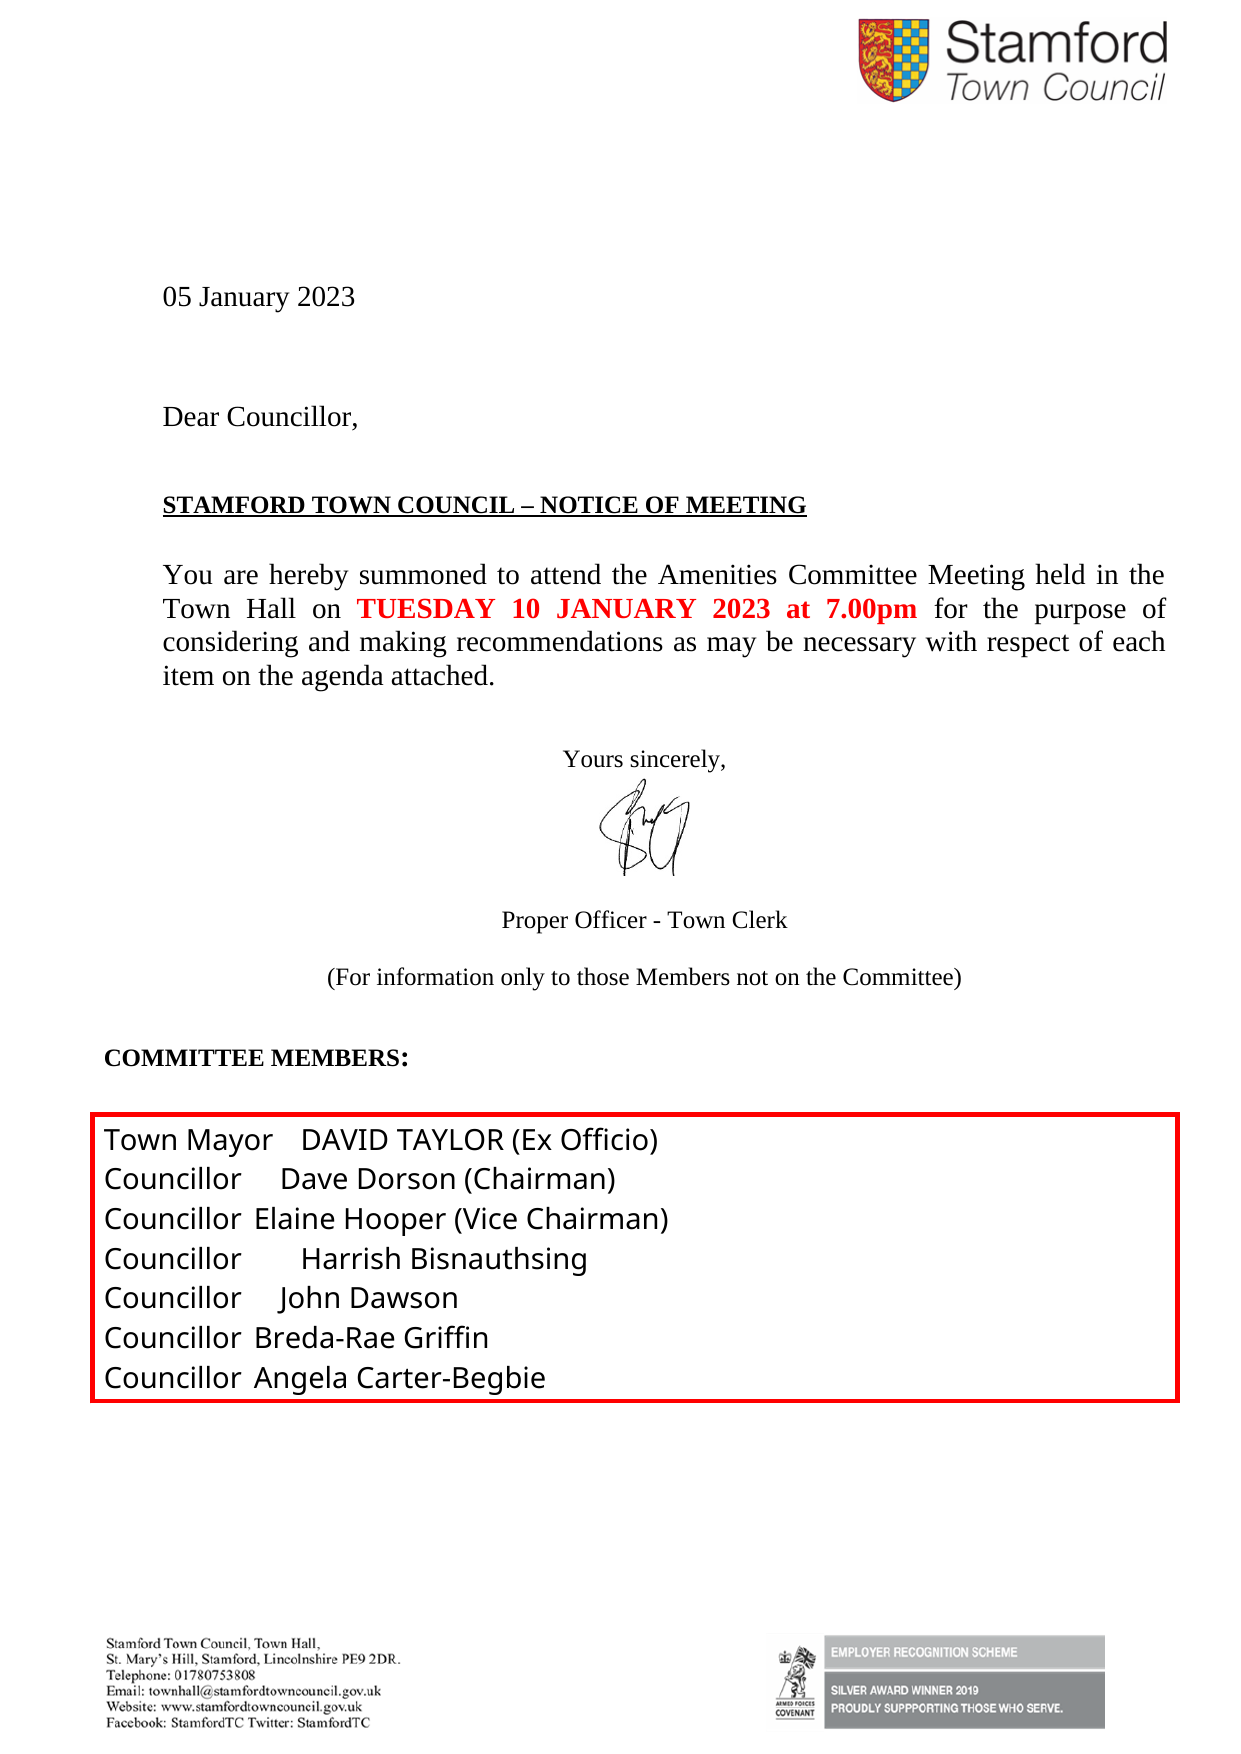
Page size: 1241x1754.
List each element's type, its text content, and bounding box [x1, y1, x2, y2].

text Proper Officer - Town Clerk [122, 905, 1167, 933]
text STAMFORD TOWN COUNCIL – NOTICE OF MEETING [162, 490, 1167, 519]
picture [599, 772, 690, 876]
text COMMITTEE MEMBERS: [103, 1039, 1167, 1072]
text Councillor Harrish Bisnauthsing [103, 1238, 1167, 1278]
text Councillor Dave Dorson (Chairman) [103, 1158, 1167, 1198]
text 05 January 2023 [162, 279, 1167, 313]
text Councillor John Dawson [103, 1278, 1167, 1317]
text Councillor Elaine Hooper (Vice Chairman) [103, 1198, 1167, 1238]
text Councillor Breda-Rae Griffin [103, 1317, 1167, 1350]
text You are hereby summoned to attend the Amenities Committee Meeting held in the Town Hall on TUESDAY 10 JANUARY 2023 at 7.00pm for the purpose of considering and making recommendations as may be necessary with respect of each item on the agenda attached. [162, 557, 1167, 691]
text Dear Councillor, [162, 399, 1167, 433]
picture [856, 17, 1167, 104]
picture [103, 1633, 1105, 1737]
text Yours sincerely, [122, 744, 1167, 773]
text (For information only to those Members not on the Committee) [122, 962, 1167, 991]
text Town Mayor DAVID TAYLOR (Ex Officio) [95, 1117, 1175, 1158]
text Councillor Angela Carter-Begbie [95, 1350, 1175, 1399]
